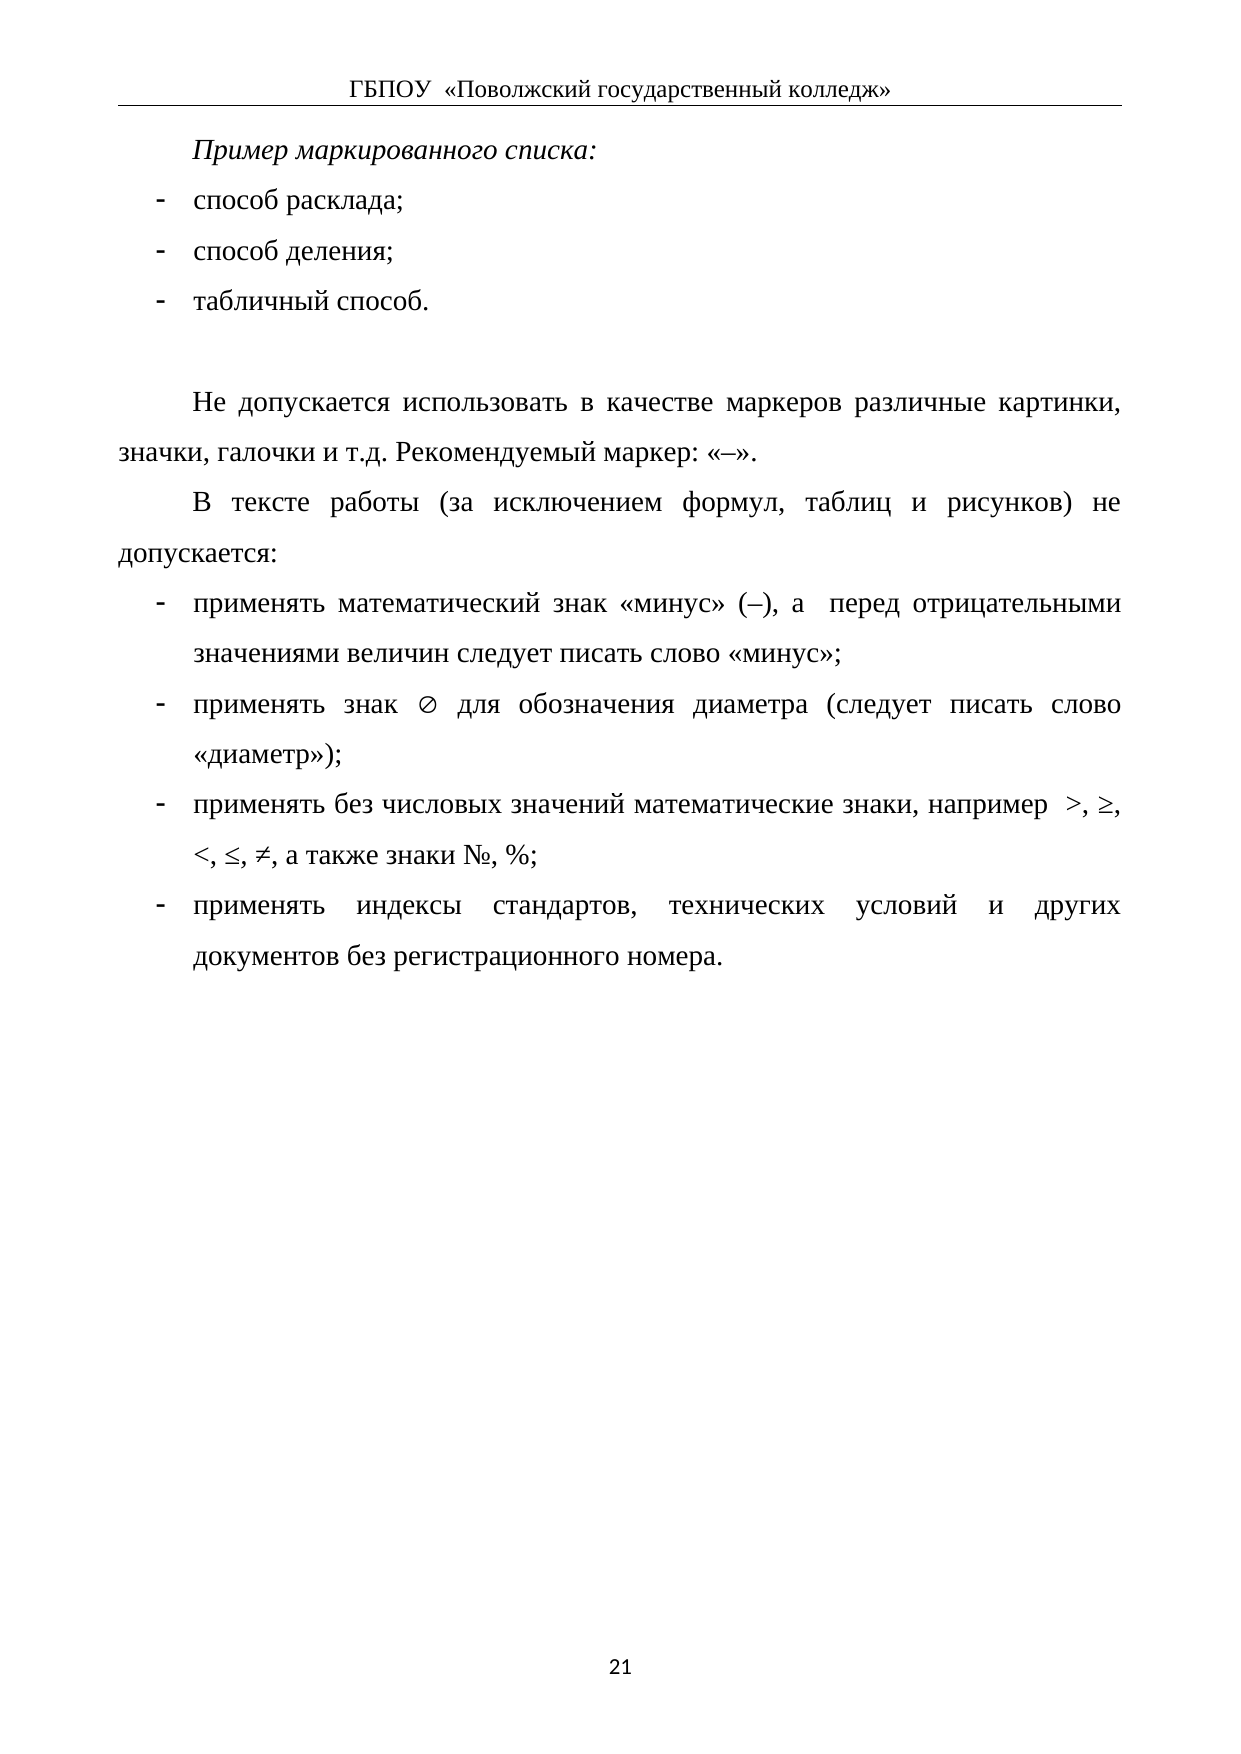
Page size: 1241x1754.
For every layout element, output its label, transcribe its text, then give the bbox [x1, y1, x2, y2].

list Не допускается использовать в качестве маркеров различные картинки, значки, галочки и т.д. Рекомендуемый маркер: «–». [118, 384, 1122, 468]
list применять без числовых значений математические знаки, например >, ≥, <, ≤, ≠, а также знаки №, %; [156, 787, 1122, 871]
text В тексте работы (за исключением формул, таблиц и рисунков) не допускается: [118, 484, 1122, 568]
list табличный способ. [156, 283, 1122, 317]
list способ расклада; [156, 182, 1122, 216]
list применять знак для обозначения диаметра (следует писать слово «диаметр»); [156, 686, 1122, 770]
list применять математический знак «минус» (–), а перед отрицательными значениями величин следует писать слово «минус»; [156, 585, 1122, 669]
list способ деления; [156, 233, 1122, 266]
list Пример маркированного списка: [118, 132, 1122, 166]
list применять индексы стандартов, технических условий и других документов без регистрационного номера. [156, 887, 1122, 971]
